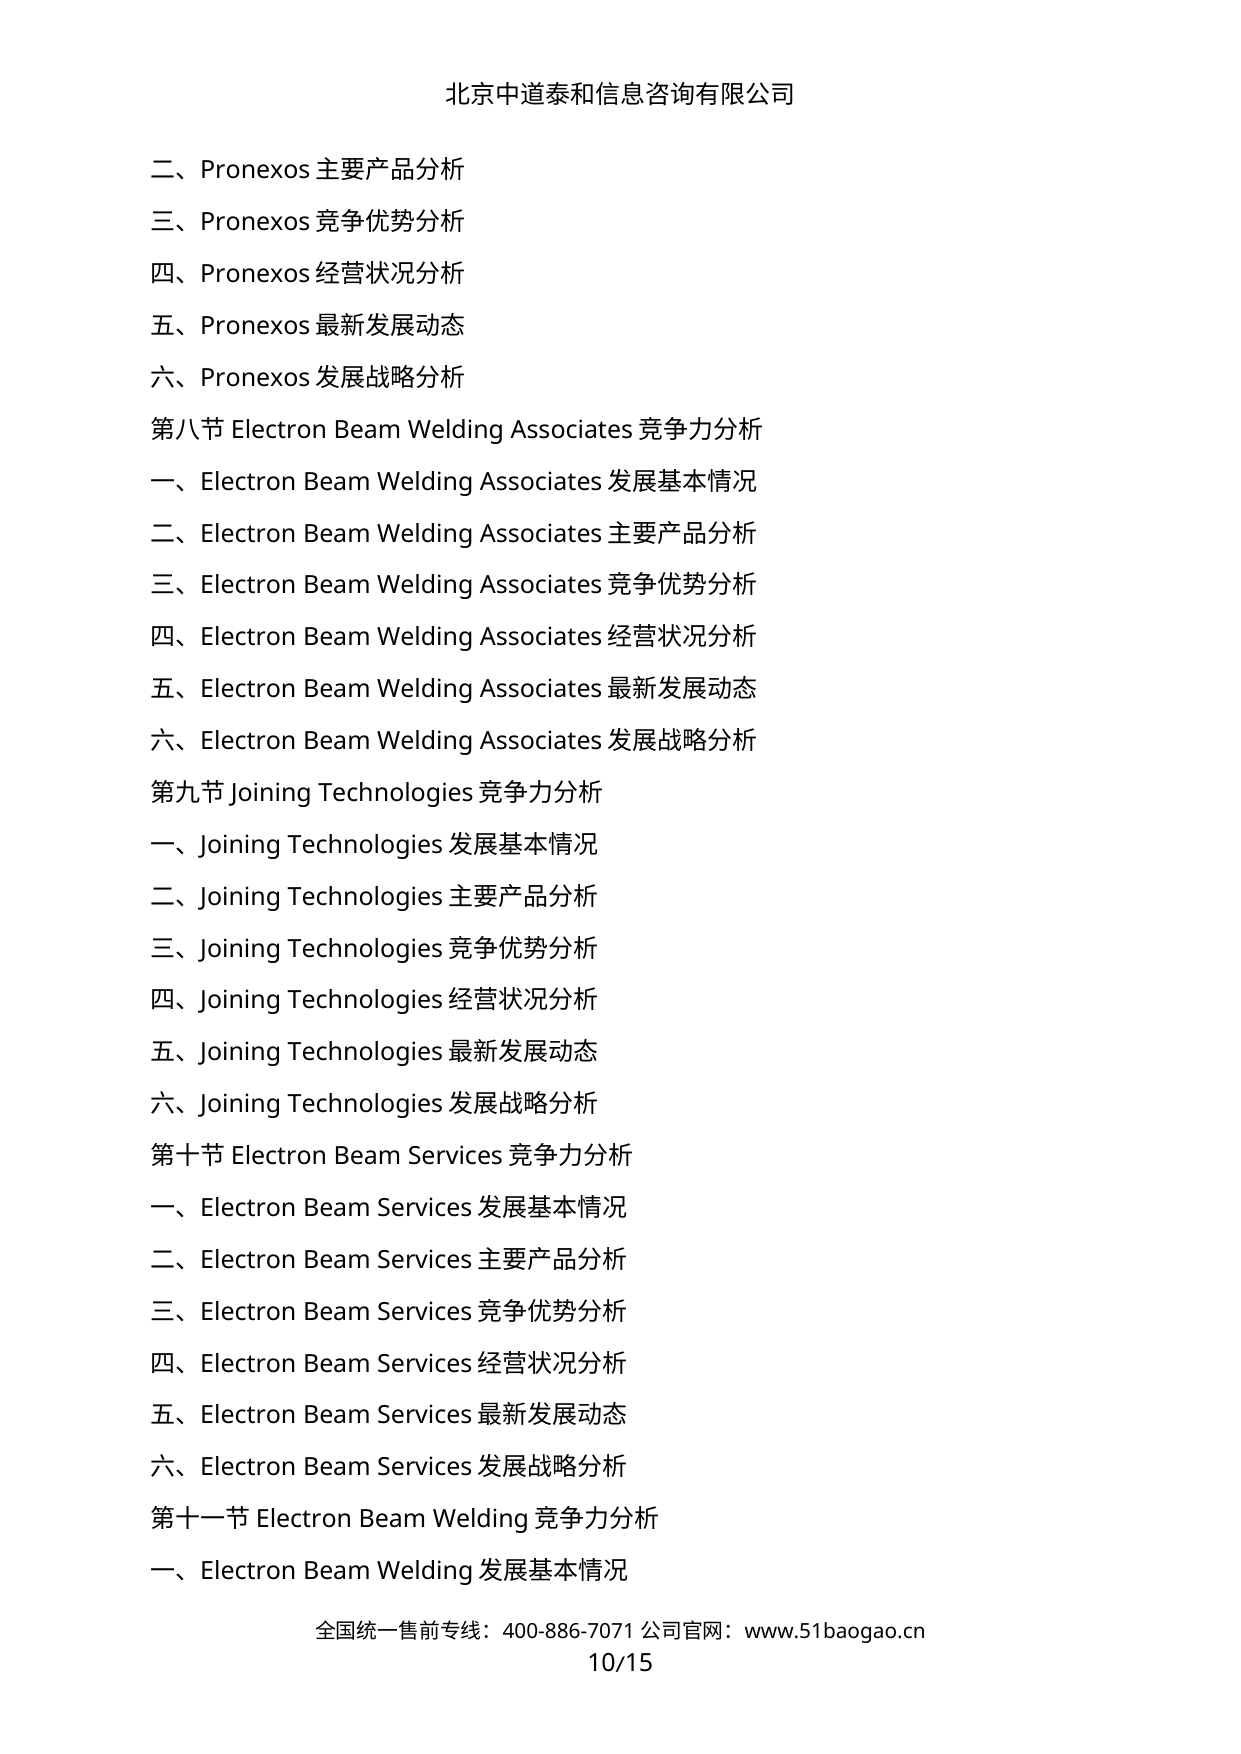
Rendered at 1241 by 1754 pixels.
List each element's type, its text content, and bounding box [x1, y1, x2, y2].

text 六、Electron Beam Welding Associates发展战略分析 [150, 721, 1090, 757]
text 二、Electron Beam Welding Associates主要产品分析 [150, 513, 1090, 549]
text 四、Pronexos经营状况分析 [150, 254, 1090, 290]
text 五、Electron Beam Welding Associates最新发展动态 [150, 669, 1090, 705]
text 五、Electron Beam Services最新发展动态 [150, 1395, 1090, 1431]
text 五、Pronexos最新发展动态 [150, 306, 1090, 342]
text 第十一节 Electron Beam Welding竞争力分析 [150, 1499, 1090, 1535]
text 第九节 Joining Technologies竞争力分析 [150, 772, 1090, 809]
text 六、Joining Technologies发展战略分析 [150, 1084, 1090, 1120]
text 第十节 Electron Beam Services竞争力分析 [150, 1136, 1090, 1172]
text 六、Pronexos发展战略分析 [150, 357, 1090, 394]
text 一、Electron Beam Welding发展基本情况 [150, 1551, 1090, 1587]
text 四、Electron Beam Welding Associates经营状况分析 [150, 617, 1090, 653]
text 二、Pronexos主要产品分析 [150, 150, 1090, 186]
text 三、Electron Beam Welding Associates竞争优势分析 [150, 565, 1090, 601]
text 一、Joining Technologies发展基本情况 [150, 824, 1090, 861]
text 三、Joining Technologies竞争优势分析 [150, 928, 1090, 964]
text 二、Joining Technologies主要产品分析 [150, 876, 1090, 912]
text 五、Joining Technologies最新发展动态 [150, 1032, 1090, 1068]
text 六、Electron Beam Services发展战略分析 [150, 1447, 1090, 1483]
text 三、Electron Beam Services竞争优势分析 [150, 1291, 1090, 1327]
text 一、Electron Beam Welding Associates发展基本情况 [150, 461, 1090, 497]
text 三、Pronexos竞争优势分析 [150, 202, 1090, 238]
text 二、Electron Beam Services主要产品分析 [150, 1239, 1090, 1276]
text 一、Electron Beam Services发展基本情况 [150, 1187, 1090, 1224]
text 四、Joining Technologies经营状况分析 [150, 980, 1090, 1016]
text 四、Electron Beam Services经营状况分析 [150, 1343, 1090, 1379]
text 第八节 Electron Beam Welding Associates竞争力分析 [150, 409, 1090, 446]
